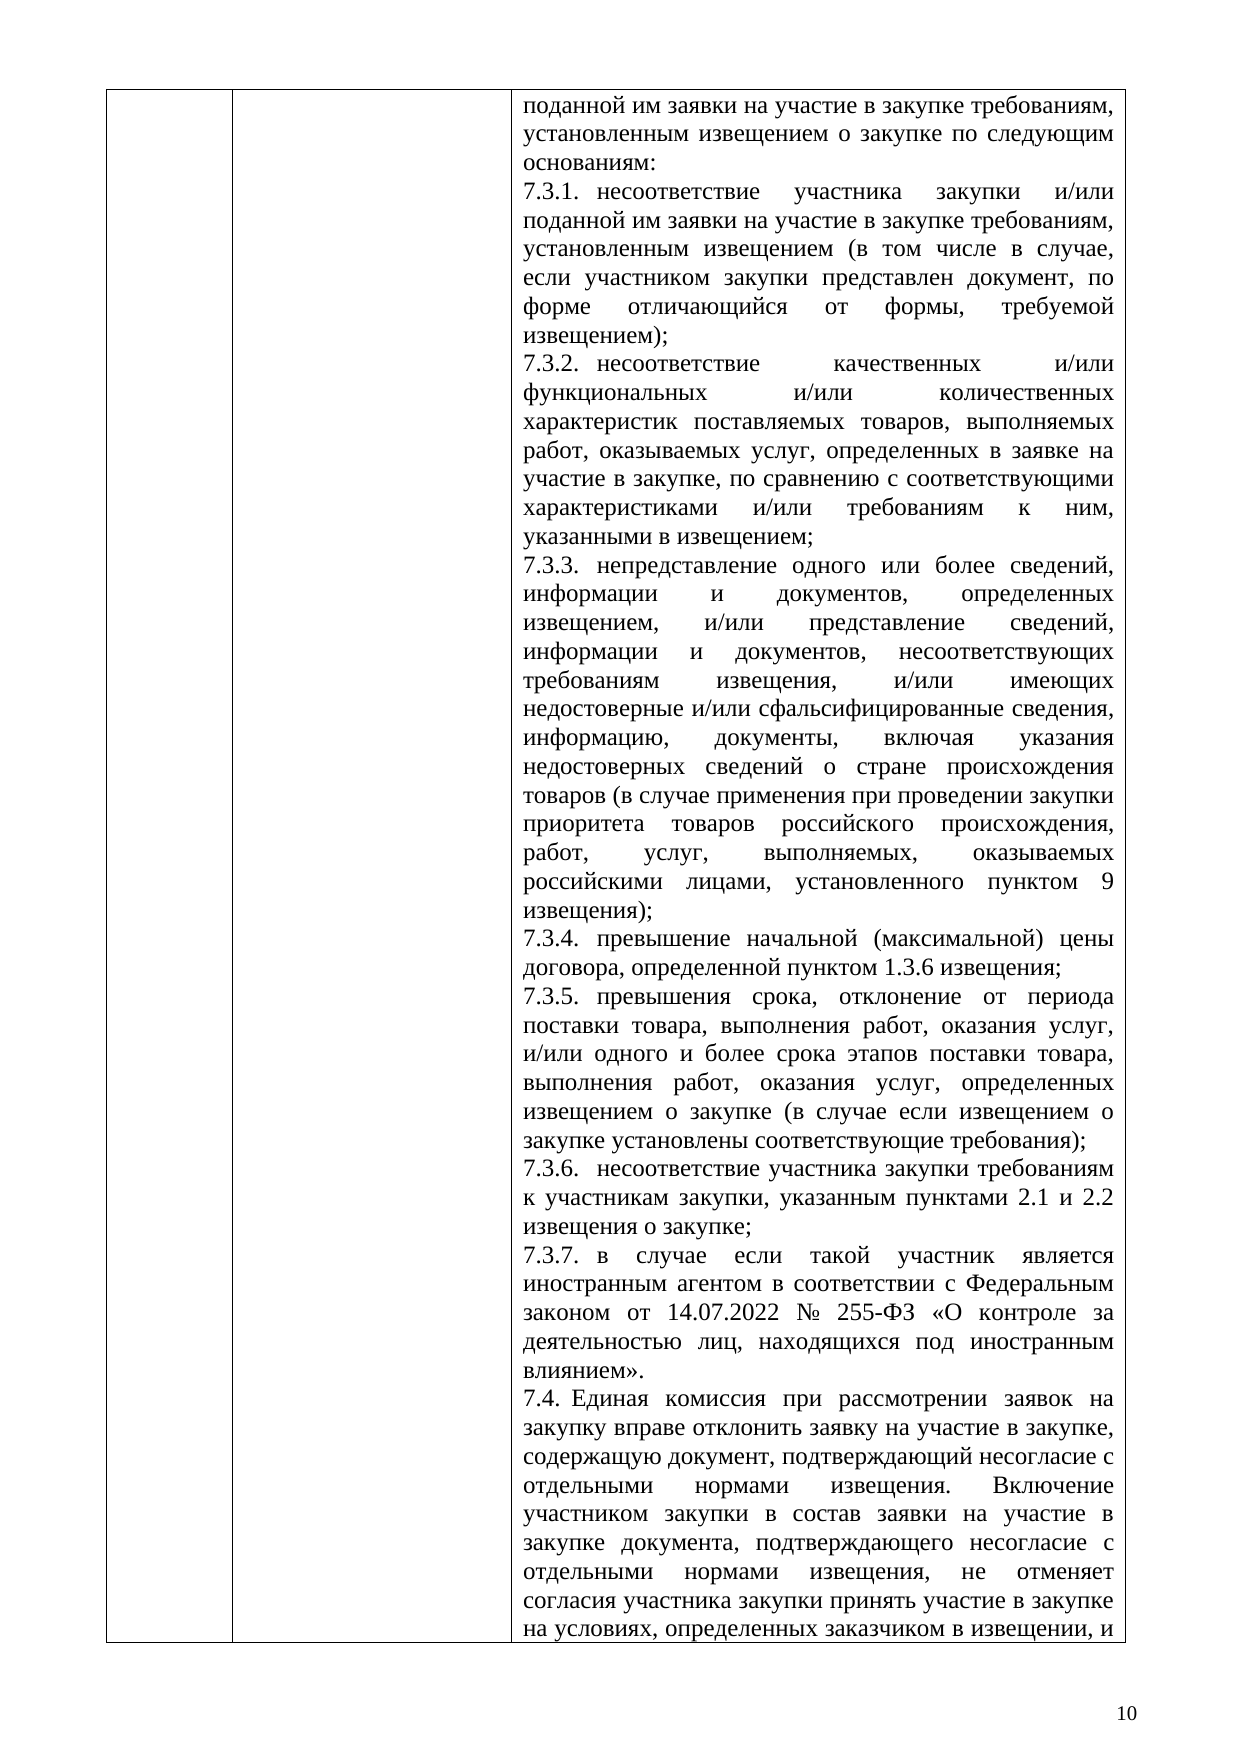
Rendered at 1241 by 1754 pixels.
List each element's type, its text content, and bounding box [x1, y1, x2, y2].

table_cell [512, 90, 1125, 1642]
table_cell 7 [107, 90, 232, 1642]
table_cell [233, 90, 511, 1642]
